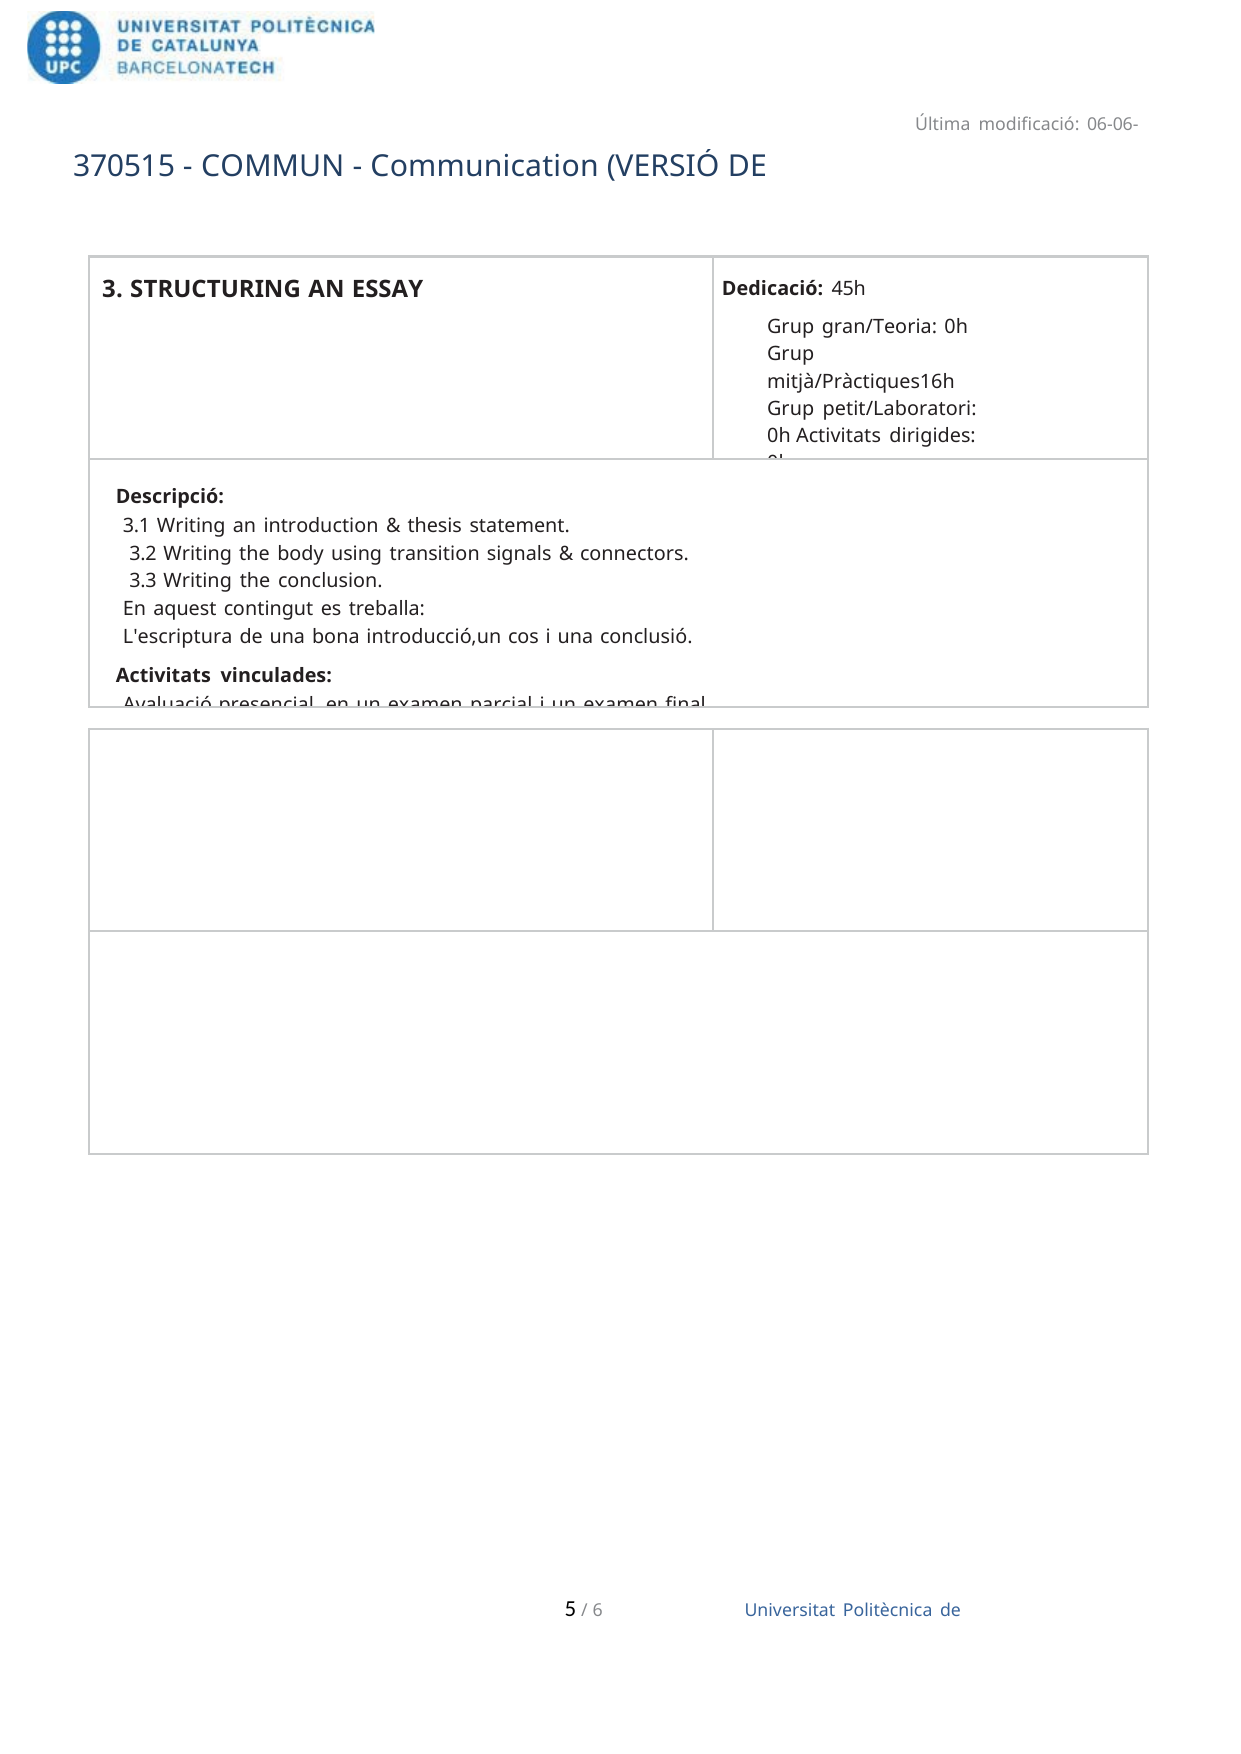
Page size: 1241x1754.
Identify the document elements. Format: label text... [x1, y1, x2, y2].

table_cell [90, 932, 1147, 1153]
table_header [90, 730, 712, 930]
picture [27, 11, 375, 84]
table_cell Descripció: Writing an introduction & thesis statement. Writing the body using transition signals & connectors. Writing the conclusion. En aquest contingut es treballa: L'escriptura de una bona introducció,un cos i una conclusió. Activitats vinculades: Avaluació presencial, en un examen parcial i un examen final. [90, 460, 1147, 706]
table_header Dedicació: 45h Grup gran/Teoria: 0h Grup mitjà/Pràctiques16h Grup petit/Laboratori: 0h Activitats dirigides: 0h Aprenentatge autònom: 27h [714, 258, 1147, 458]
table_header 3. STRUCTURING AN ESSAY [90, 258, 712, 458]
table_header [714, 730, 1147, 930]
